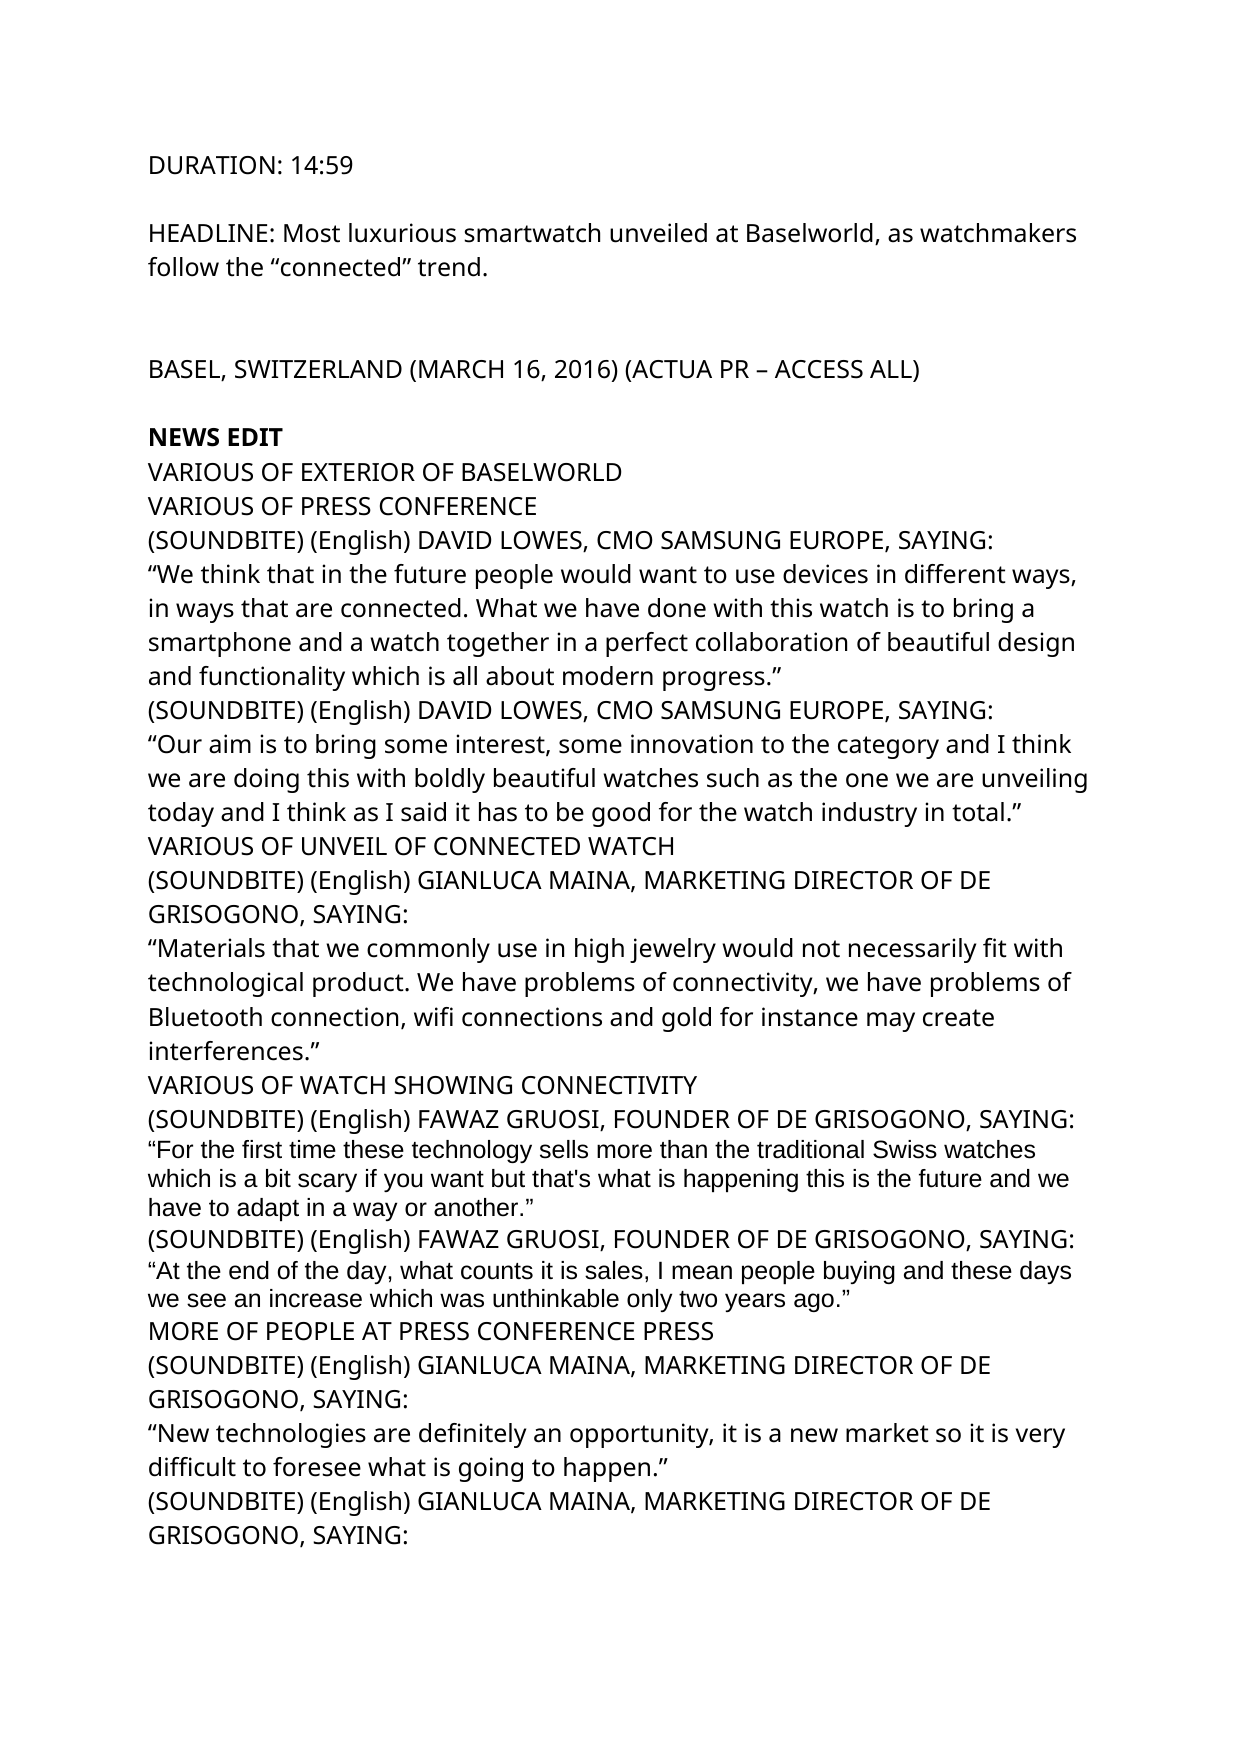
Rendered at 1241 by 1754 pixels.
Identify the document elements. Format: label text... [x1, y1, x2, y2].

text (SOUNDBITE) (English) DAVID LOWES, CMO SAMSUNG EUROPE, SAYING: [148, 522, 1093, 556]
text “We think that in the future people would want to use devices in different ways, in ways that are connected. What we have done with this watch is to bring a smartphone and a watch together in a perfect collaboration of beautiful design and functionality which is all about modern progress.” [148, 556, 1093, 693]
text VARIOUS OF EXTERIOR OF BASELWORLD [148, 454, 1093, 488]
text HEADLINE: Most luxurious smartwatch unveiled at Baselworld, as watchmakers follow the “connected” trend. [148, 216, 1093, 284]
text “Our aim is to bring some interest, some innovation to the category and I think we are doing this with boldly beautiful watches such as the one we are unveiling today and I think as I said it has to be good for the watch industry in total.” [148, 727, 1093, 829]
text (SOUNDBITE) (English) FAWAZ GRUOSI, FOUNDER OF DE GRISOGONO, SAYING: [148, 1101, 1093, 1135]
text “New technologies are definitely an opportunity, it is a new market so it is very difficult to foresee what is going to happen.” [148, 1415, 1093, 1483]
text (SOUNDBITE) (English) GIANLUCA MAINA, MARKETING DIRECTOR OF DE GRISOGONO, SAYING: [148, 1483, 1093, 1552]
text “For the first time these technology sells more than the traditional Swiss watches which is a bit scary if you want but that's what is happening this is the future and we have to adapt in a way or another.” [148, 1135, 1093, 1222]
text MORE OF PEOPLE AT PRESS CONFERENCE PRESS [148, 1313, 1093, 1347]
text VARIOUS OF WATCH SHOWING CONNECTIVITY [148, 1067, 1093, 1101]
text (SOUNDBITE) (English) FAWAZ GRUOSI, FOUNDER OF DE GRISOGONO, SAYING: [148, 1222, 1093, 1256]
text “At the end of the day, what counts it is sales, I mean people buying and these days we see an increase which was unthinkable only two years ago.” [148, 1256, 1093, 1313]
text “Materials that we commonly use in high jewelry would not necessarily fit with technological product. We have problems of connectivity, we have problems of Bluetooth connection, wifi connections and gold for instance may create interferences.” [148, 931, 1093, 1067]
text DURATION: 14:59 [148, 148, 1093, 182]
text VARIOUS OF UNVEIL OF CONNECTED WATCH [148, 829, 1093, 863]
text VARIOUS OF PRESS CONFERENCE [148, 488, 1093, 522]
text (SOUNDBITE) (English) DAVID LOWES, CMO SAMSUNG EUROPE, SAYING: [148, 693, 1093, 727]
text NEWS EDIT [148, 420, 1093, 454]
text (SOUNDBITE) (English) GIANLUCA MAINA, MARKETING DIRECTOR OF DE GRISOGONO, SAYING: [148, 863, 1093, 931]
text (SOUNDBITE) (English) GIANLUCA MAINA, MARKETING DIRECTOR OF DE GRISOGONO, SAYING: [148, 1347, 1093, 1415]
text BASEL, SWITZERLAND (MARCH 16, 2016) (ACTUA PR – ACCESS ALL) [148, 352, 1093, 386]
